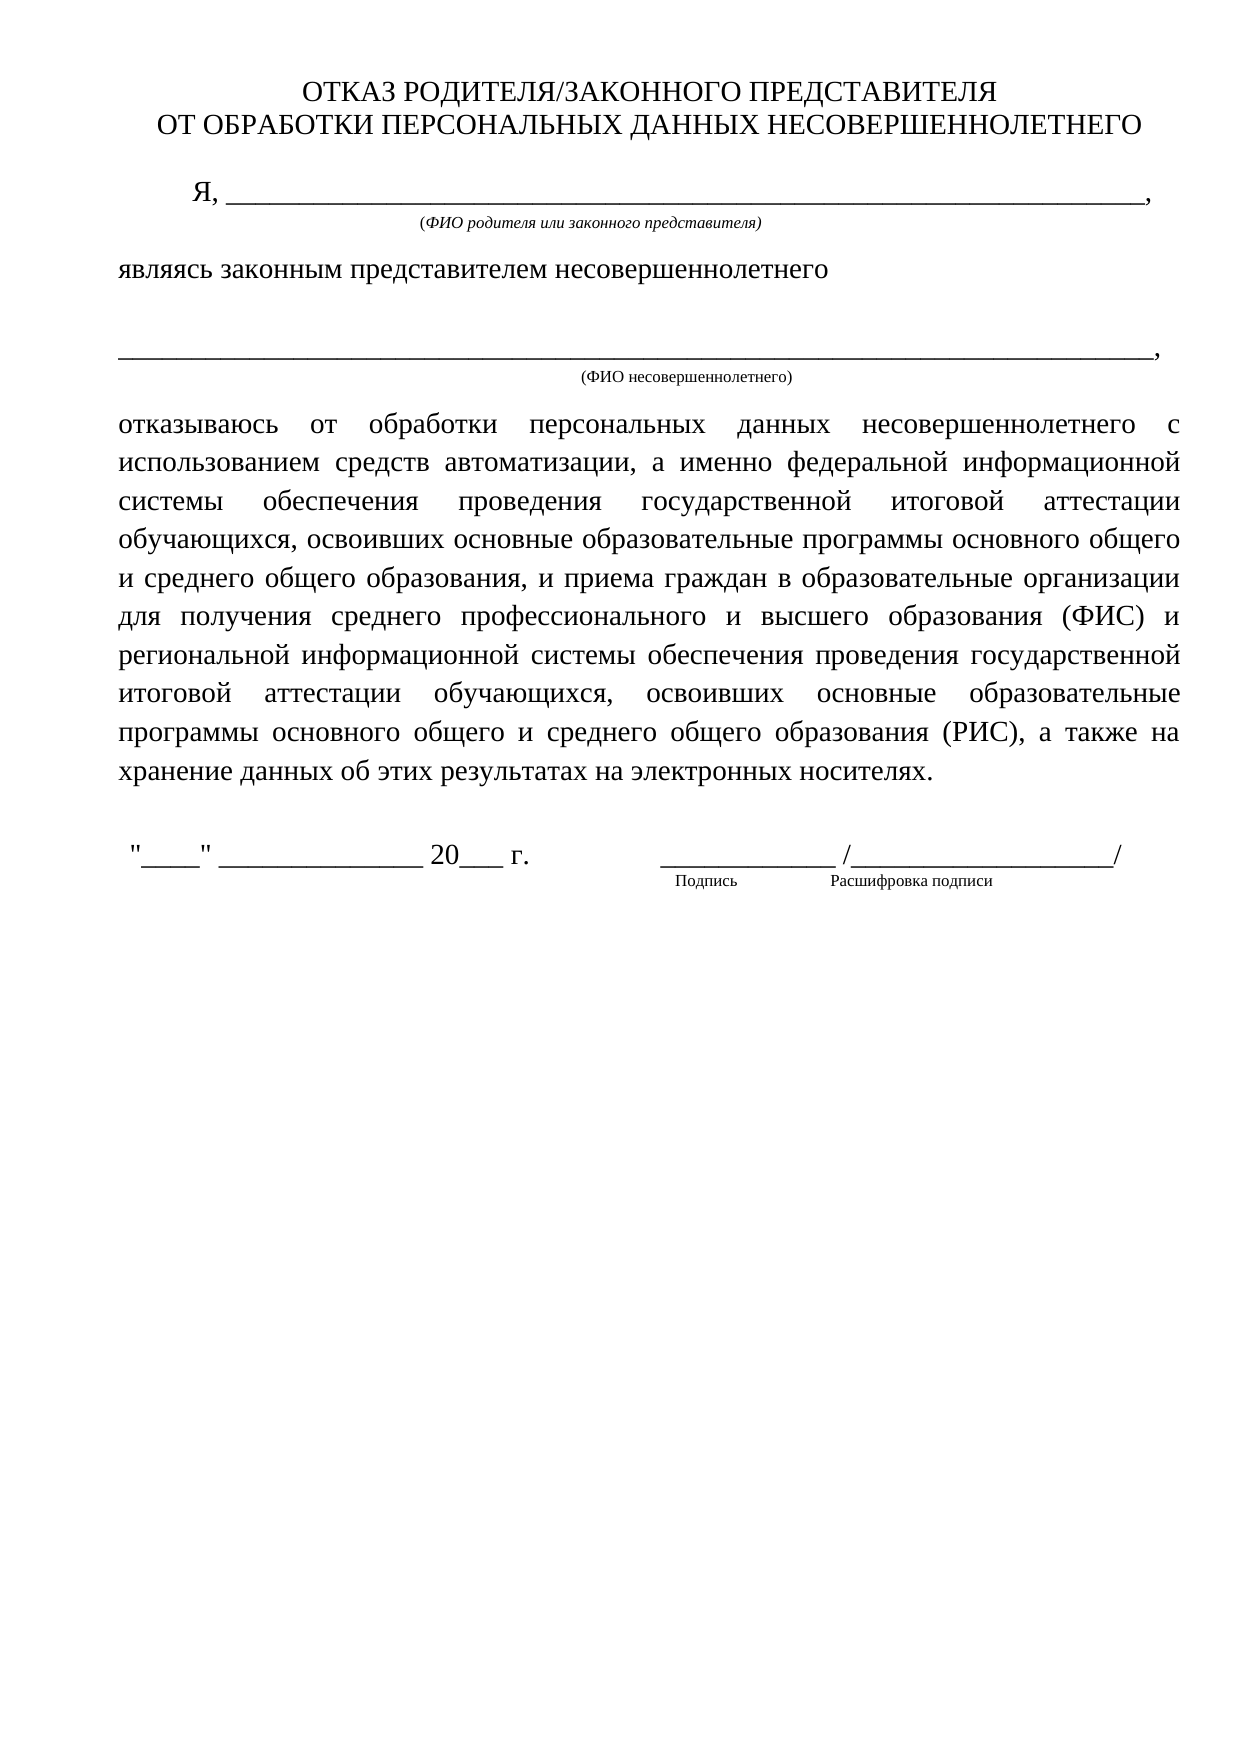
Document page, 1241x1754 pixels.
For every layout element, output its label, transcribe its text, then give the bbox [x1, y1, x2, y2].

text отказываюсь от обработки персональных данных несовершеннолетнего с использованием средств автоматизации, а именно федеральной информационной системы обеспечения проведения государственной итоговой аттестации обучающихся, освоивших основные образовательные программы основного общего и среднего общего образования, и приема граждан в образовательные организации для получения среднего профессионального и высшего образования (ФИС) и региональной информационной системы обеспечения проведения государственной итоговой аттестации обучающихся, освоивших основные образовательные программы основного общего и среднего общего образования (РИС), а также на хранение данных об этих результатах на электронных носителях. [118, 406, 1181, 786]
text _______________________________________________________________________, [118, 329, 1181, 362]
text Я, _______________________________________________________________, [118, 174, 1181, 208]
text являясь законным представителем несовершеннолетнего [118, 252, 1181, 285]
table_header ____________ /__________________/ Подпись Расшифровка подписи [649, 837, 1180, 907]
text ОТКАЗ РОДИТЕЛЯ/ЗАКОННОГО ПРЕДСТАВИТЕЛЯ ОТ ОБРАБОТКИ ПЕРСОНАЛЬНЫХ ДАННЫХ НЕСОВЕРШЕННОЛЕТНЕГО [118, 74, 1181, 141]
table_header "____" ______________ 20___ г. [118, 837, 649, 907]
text (ФИО несовершеннолетнего) [118, 367, 1181, 401]
text (ФИО родителя или законного представителя) [118, 213, 1181, 247]
